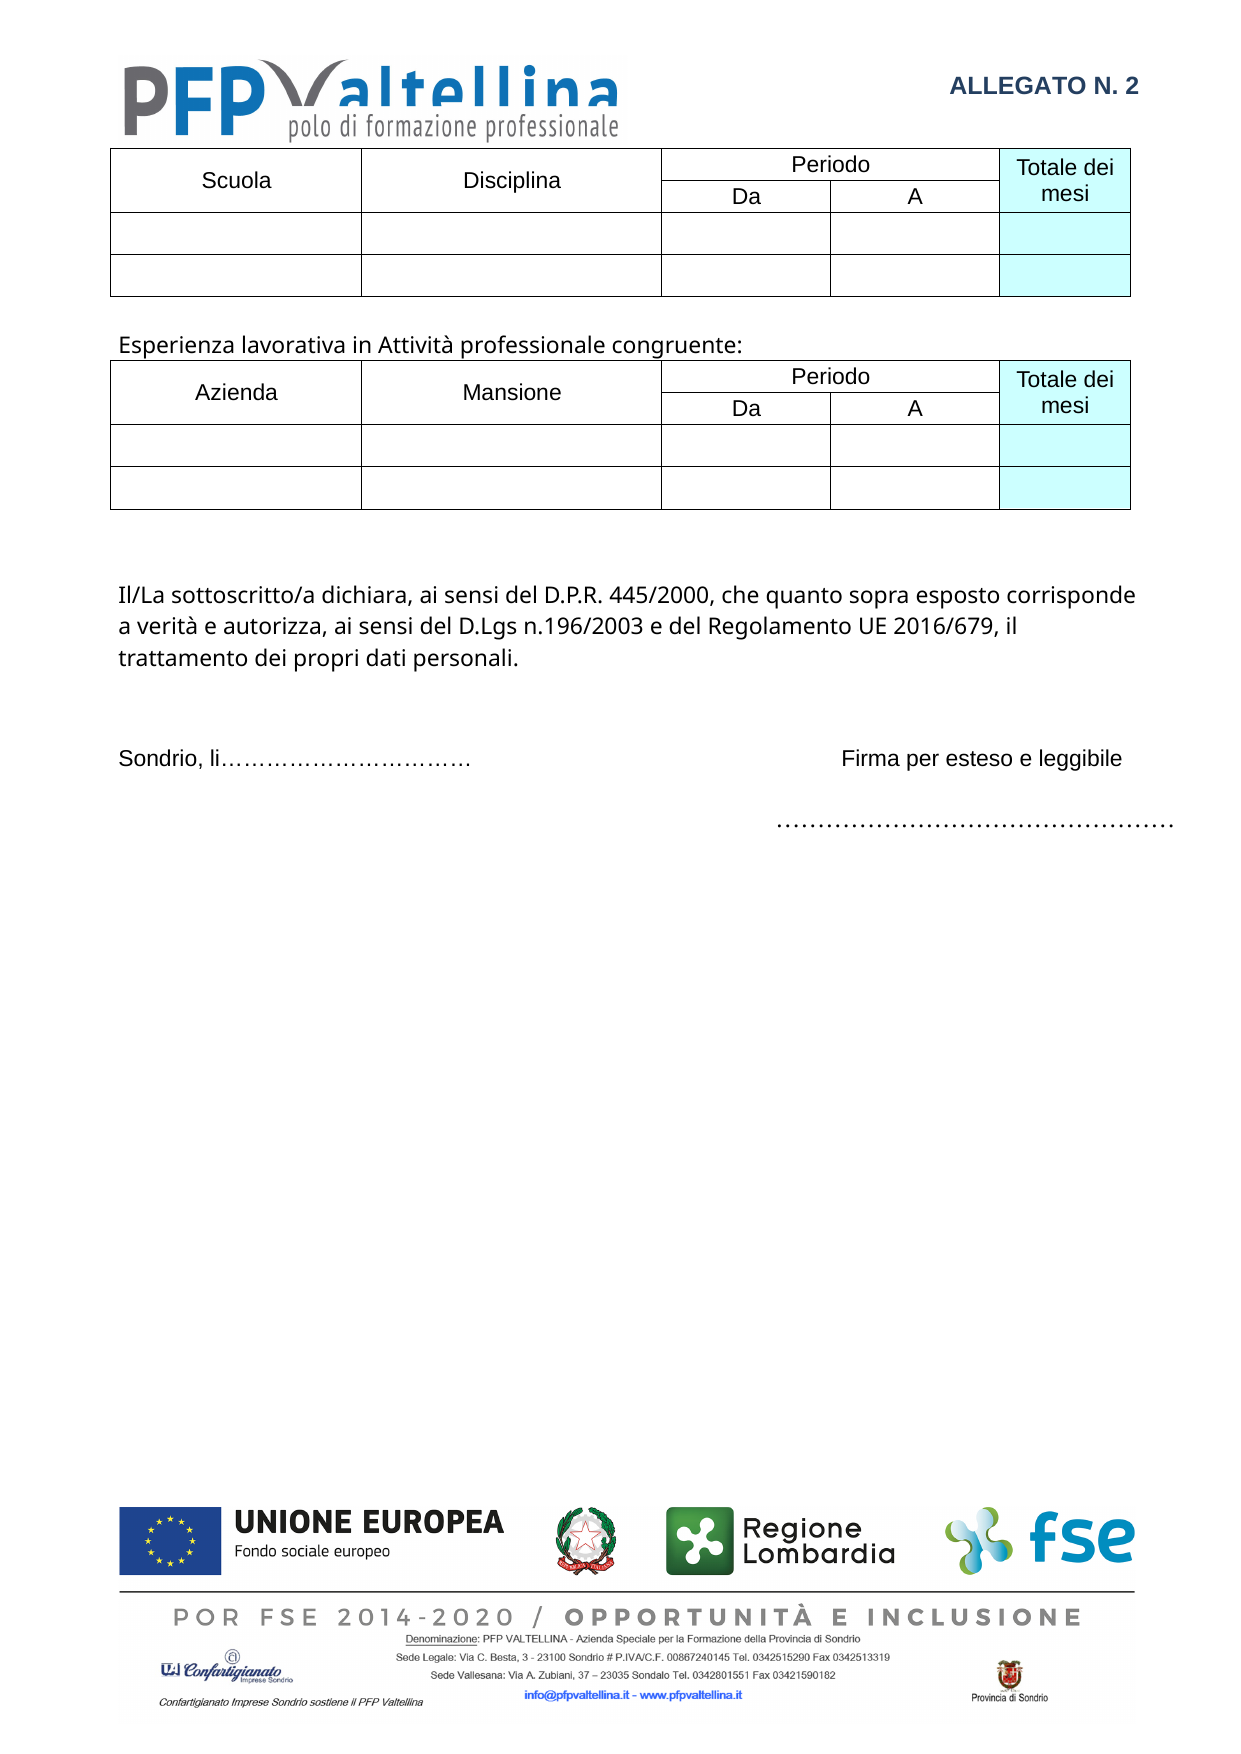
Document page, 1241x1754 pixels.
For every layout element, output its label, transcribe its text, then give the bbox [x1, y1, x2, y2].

table_cell [662, 213, 830, 254]
table_cell [831, 255, 999, 296]
picture [118, 55, 628, 145]
table_header Periodo [662, 149, 999, 180]
table_cell A [831, 393, 999, 424]
table_cell [662, 425, 830, 466]
table_cell [1000, 425, 1130, 466]
table_cell [1000, 467, 1130, 508]
text Esperienza lavorativa in Attività professionale congruente: [118, 328, 1137, 360]
table_cell Da [662, 181, 830, 212]
table_cell [362, 213, 661, 254]
table_cell [111, 213, 361, 254]
table_cell [662, 467, 830, 508]
table_cell [662, 255, 830, 296]
table_header Scuola [111, 149, 361, 212]
table_cell [1000, 213, 1130, 254]
table_header Periodo [662, 361, 999, 392]
table_cell A [831, 181, 999, 212]
table_cell [111, 255, 361, 296]
table_header Totale dei mesi [1000, 149, 1130, 212]
table_cell [111, 425, 361, 466]
table_cell Da [662, 393, 830, 424]
table_header Totale dei mesi [1000, 361, 1130, 424]
table_header Disciplina [362, 149, 661, 212]
picture [117, 1506, 1137, 1724]
text Il/La sottoscritto/a dichiara, ai sensi del D.P.R. 445/2000, che quanto sopra esposto corrisponde a verità e autorizza, ai sensi del D.Lgs n.196/2003 e del Regolamento UE 2016/679, il trattamento dei propri dati personali. [118, 579, 1137, 673]
table_cell [831, 213, 999, 254]
table_cell [831, 425, 999, 466]
table_cell [362, 255, 661, 296]
table_cell [111, 467, 361, 508]
table_cell [362, 425, 661, 466]
table_cell [1000, 255, 1130, 296]
table_header Mansione [362, 361, 661, 424]
text Sondrio, li…………………………… Firma per esteso e leggibile [118, 745, 1137, 771]
table_cell [831, 467, 999, 508]
table_cell [362, 467, 661, 508]
table_header Azienda [111, 361, 361, 424]
